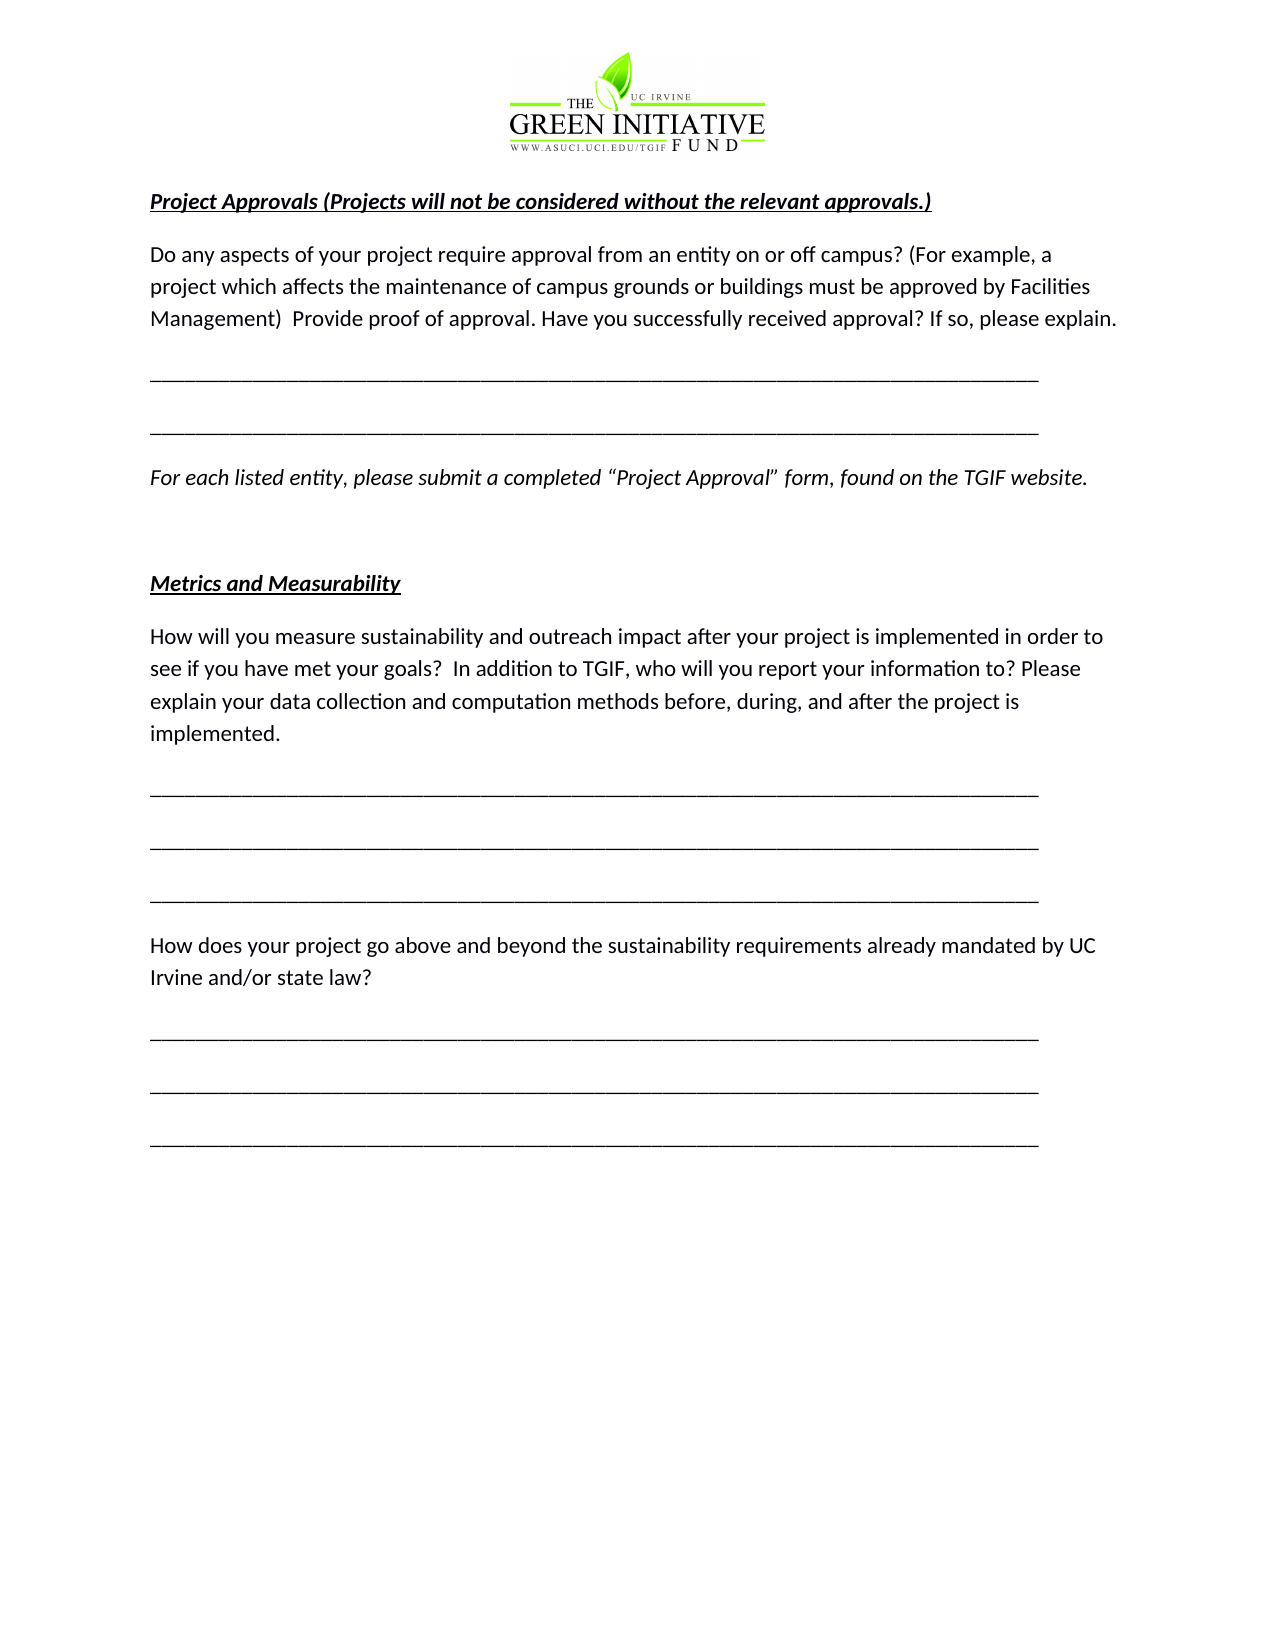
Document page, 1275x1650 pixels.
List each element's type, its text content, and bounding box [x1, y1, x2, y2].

text ______________________________________________________________________________ [150, 772, 1125, 800]
text How will you measure sustainability and outreach impact after your project is implemented in order to see if you have met your goals? In addition to TGIF, who will you report your information to? Please explain your data collection and computation methods before, during, and after the project is implemented. [150, 622, 1125, 747]
text ______________________________________________________________________________ [150, 1122, 1125, 1150]
picture [510, 52, 765, 161]
text ______________________________________________________________________________ [150, 410, 1125, 438]
text How does your project go above and beyond the sustainability requirements already mandated by UC Irvine and/or state law? [150, 931, 1125, 991]
text Project Approvals (Projects will not be considered without the relevant approvals.) [150, 187, 1125, 215]
text Metrics and Measurability [150, 569, 1125, 597]
text ______________________________________________________________________________ [150, 878, 1125, 906]
text ______________________________________________________________________________ [150, 357, 1125, 385]
text ______________________________________________________________________________ [150, 825, 1125, 853]
text Do any aspects of your project require approval from an entity on or off campus? (For example, a project which affects the maintenance of campus grounds or buildings must be approved by Facilities Management) Provide proof of approval. Have you successfully received approval? If so, please explain. [150, 240, 1125, 332]
text For each listed entity, please submit a completed “Project Approval” form, found on the TGIF website. [150, 463, 1125, 491]
text ______________________________________________________________________________ [150, 1069, 1125, 1097]
text ______________________________________________________________________________ [150, 1016, 1125, 1044]
